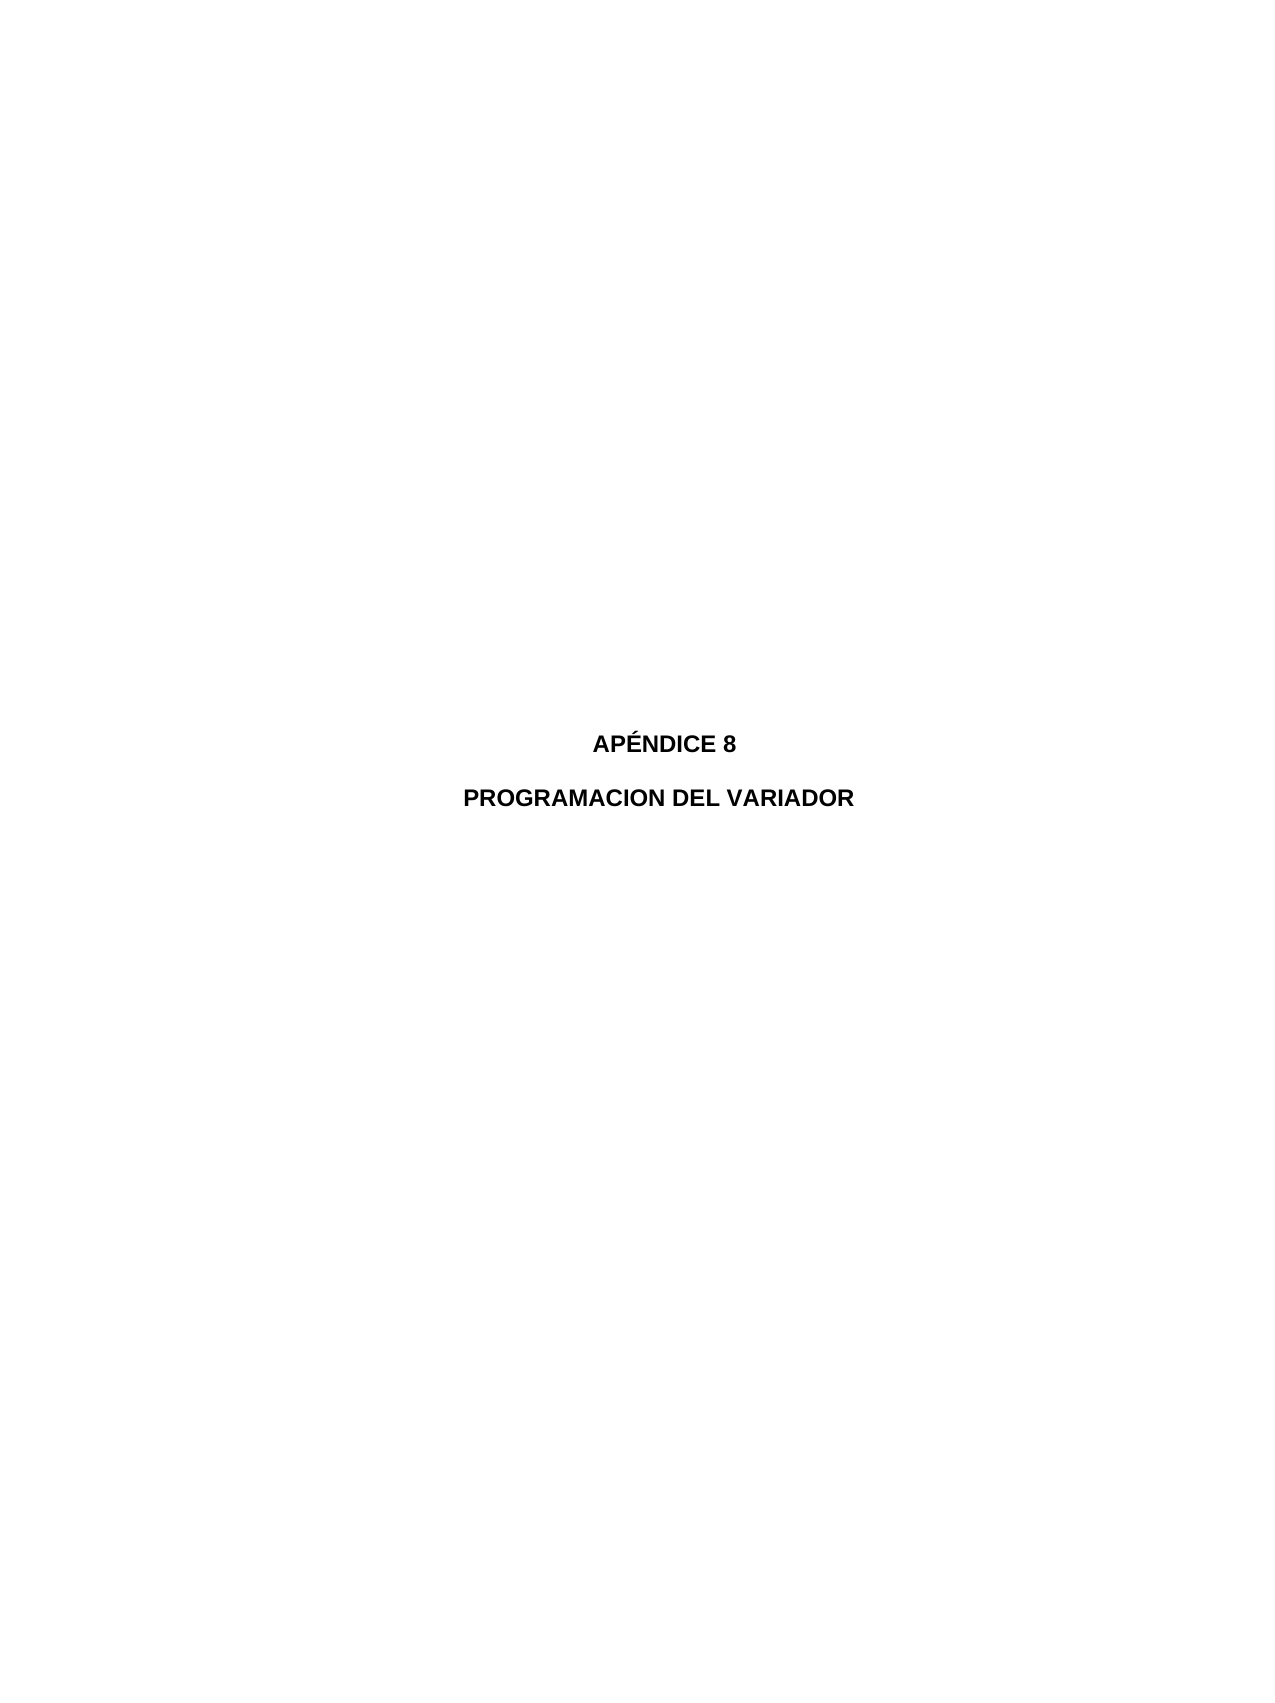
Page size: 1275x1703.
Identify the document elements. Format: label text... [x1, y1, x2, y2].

text APÉNDICE 8 [592, 730, 825, 758]
text PROGRAMACION DEL VARIADOR [463, 784, 954, 812]
